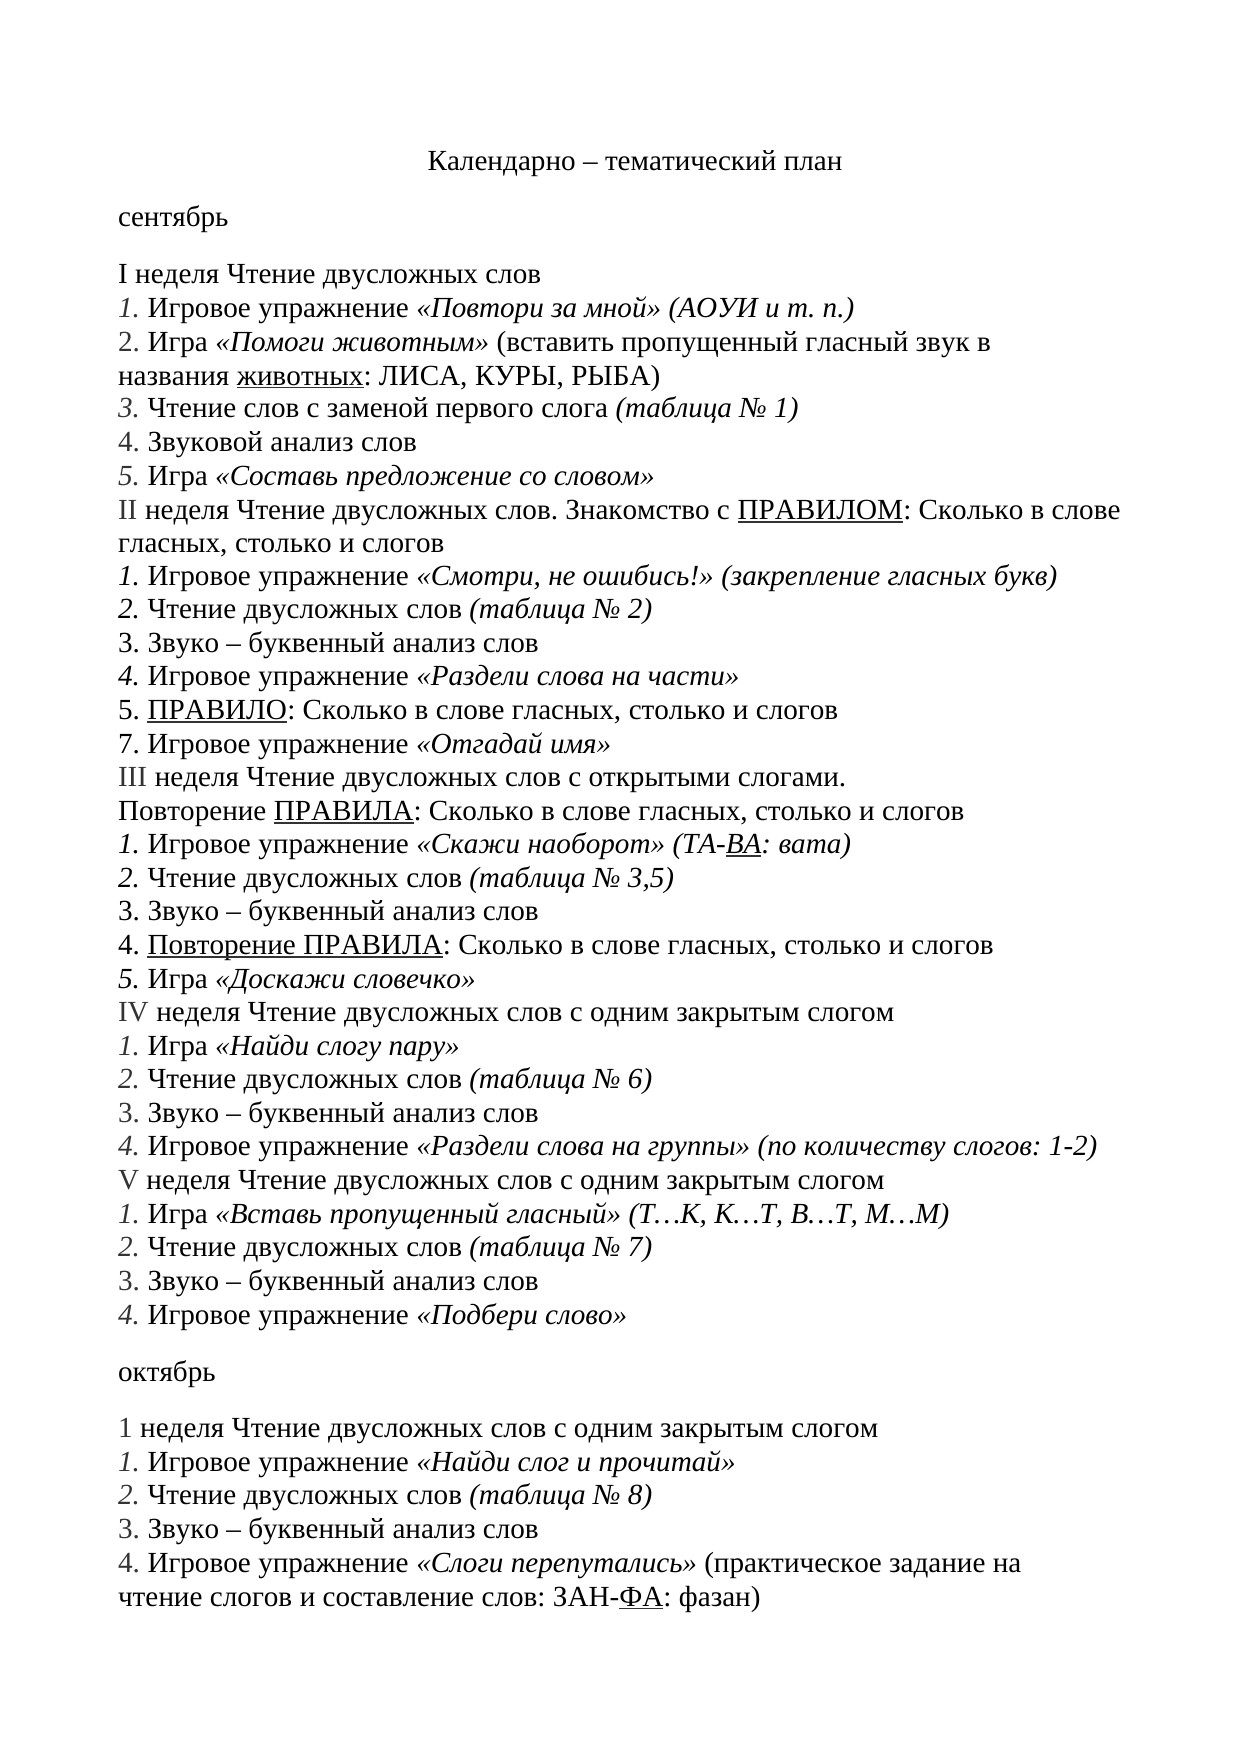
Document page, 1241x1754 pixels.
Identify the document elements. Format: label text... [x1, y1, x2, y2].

list Чтение двусложных слов (таблица № 3,5) [118, 860, 1186, 894]
list ПРАВИЛО: Сколько в слове гласных, столько и слогов [118, 693, 1186, 726]
text I неделя Чтение двусложных слов [118, 257, 1186, 290]
list Чтение двусложных слов (таблица № 7) [118, 1230, 1186, 1263]
text сентябрь [118, 199, 1186, 233]
list Звуко – буквенный анализ слов [118, 894, 1186, 927]
list Чтение слов с заменой первого слога (таблица № 1) [118, 391, 1186, 425]
list Игровое упражнение «Подбери слово» [118, 1297, 1186, 1330]
list неделя Чтение двусложных слов с одним закрытым слогом [118, 995, 1186, 1028]
list Чтение двусложных слов (таблица № 8) [118, 1478, 1186, 1511]
list Чтение двусложных слов (таблица № 2) [118, 592, 1186, 626]
list Игра «Найди слогу пару» [118, 1028, 1186, 1062]
list Игра «Помоги животным» (вставить пропущенный гласный звук в названия животных: ЛИСА, КУРЫ, РЫБА) [118, 324, 991, 391]
list Чтение двусложных слов (таблица № 6) [118, 1062, 1186, 1095]
list Звуко – буквенный анализ слов [118, 1511, 1186, 1545]
list Игра «Вставь пропущенный гласный» (Т…К, К…Т, В…Т, М…М) [118, 1196, 1186, 1230]
text Календарно – тематический план [227, 143, 1043, 176]
list Игровое упражнение «Раздели слова на группы» (по количеству слогов: 1-2) [118, 1129, 1186, 1162]
list Игровое упражнение «Слоги перепутались» (практическое задание на чтение слогов и составление слов: ЗАН-ФА: фазан) [118, 1545, 1022, 1612]
list неделя Чтение двусложных слов с одним закрытым слогом [118, 1411, 1186, 1444]
list Звуко – буквенный анализ слов [118, 1095, 1186, 1129]
list Звуко – буквенный анализ слов [118, 626, 1186, 659]
text Повторение ПРАВИЛА: Сколько в слове гласных, столько и слогов [118, 793, 1186, 827]
list Игровое упражнение «Смотри, не ошибись!» (закрепление гласных букв) [118, 559, 1186, 592]
list Игровое упражнение «Скажи наоборот» (ТА-ВА: вата) [118, 827, 1186, 860]
list Звуко – буквенный анализ слов [118, 1263, 1186, 1297]
text октябрь [118, 1354, 1186, 1387]
list Звуковой анализ слов [118, 425, 1186, 458]
list Игровое упражнение «Повтори за мной» (АОУИ и т. п.) [118, 290, 1186, 324]
list Игра «Составь предложение со словом» [118, 458, 1186, 492]
list Игровое упражнение «Раздели слова на части» [118, 659, 1186, 693]
list Игровое упражнение «Найди слог и прочитай» [118, 1444, 1186, 1478]
text 7. Игровое упражнение «Отгадай имя» [118, 726, 1186, 760]
list Игра «Доскажи словечко» [118, 961, 1186, 995]
list неделя Чтение двусложных слов с открытыми слогами. [118, 760, 1186, 793]
list неделя Чтение двусложных слов. Знакомство с ПРАВИЛОМ: Сколько в слове гласных, столько и слогов [118, 492, 1121, 559]
list неделя Чтение двусложных слов с одним закрытым слогом [118, 1162, 1186, 1196]
list Повторение ПРАВИЛА: Сколько в слове гласных, столько и слогов [118, 927, 1186, 961]
